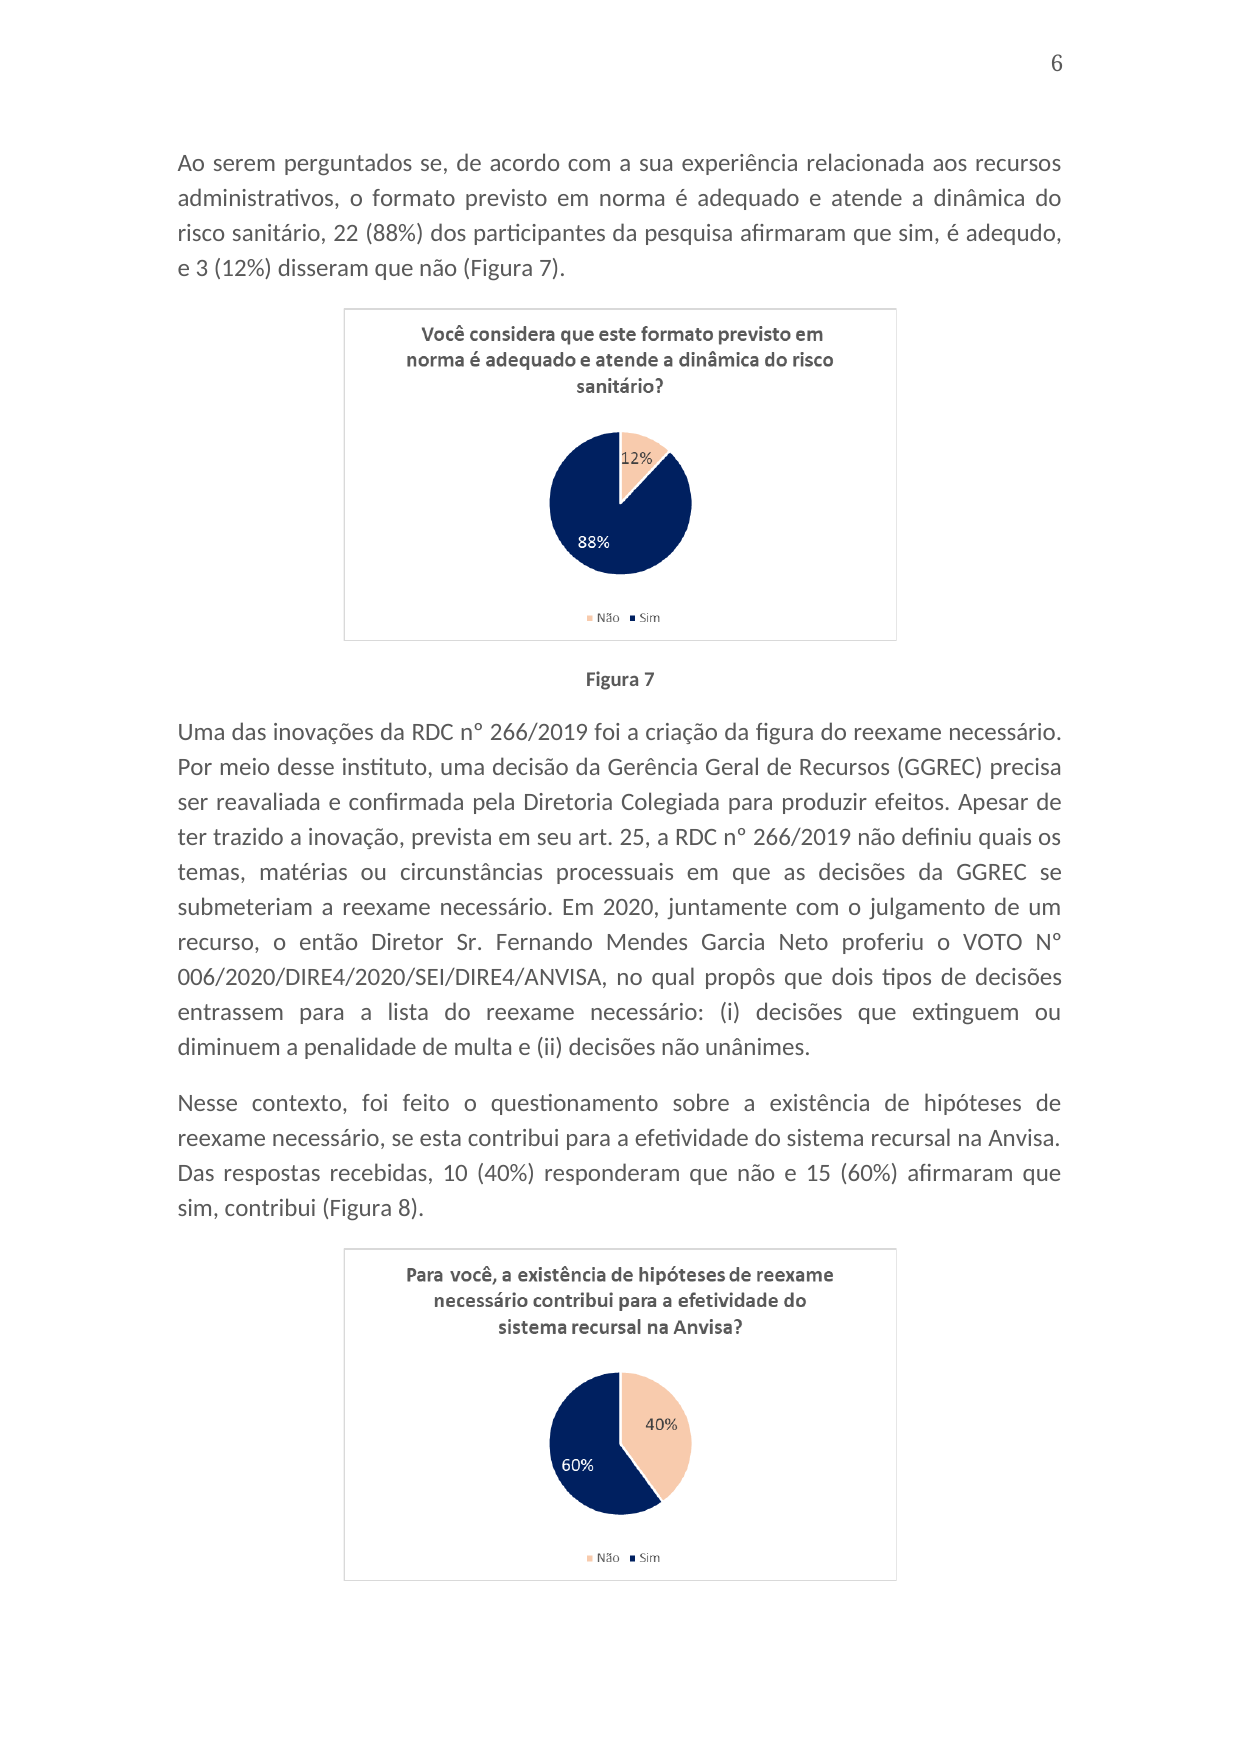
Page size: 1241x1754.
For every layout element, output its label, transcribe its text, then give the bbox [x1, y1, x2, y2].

picture [343, 1248, 897, 1581]
text Figura 7 [177, 666, 1063, 692]
text Uma das inovações da RDC nº 266/2019 foi a criação da figura do reexame necessário. Por meio desse instituto, uma decisão da Gerência Geral de Recursos (GGREC) precisa ser reavaliada e confirmada pela Diretoria Colegiada para produzir efeitos. Apesar de ter trazido a inovação, prevista em seu art. 25, a RDC nº 266/2019 não definiu quais os temas, matérias ou circunstâncias processuais em que as decisões da GGREC se submeteriam a reexame necessário. Em 2020, juntamente com o julgamento de um recurso, o então Diretor Sr. Fernando Mendes Garcia Neto proferiu o VOTO Nº 006/2020/DIRE4/2020/SEI/DIRE4/ANVISA, no qual propôs que dois tipos de decisões entrassem para a lista do reexame necessário: (i) decisões que extinguem ou diminuem a penalidade de multa e (ii) decisões não unânimes. [177, 716, 1063, 1062]
picture [343, 308, 897, 641]
text Ao serem perguntados se, de acordo com a sua experiência relacionada aos recursos administrativos, o formato previsto em norma é adequado e atende a dinâmica do risco sanitário, 22 (88%) dos participantes da pesquisa afirmaram que sim, é adequdo, e 3 (12%) disseram que não (Figura 7). [177, 148, 1063, 283]
text Nesse contexto, foi feito o questionamento sobre a existência de hipóteses de reexame necessário, se esta contribui para a efetividade do sistema recursal na Anvisa. Das respostas recebidas, 10 (40%) responderam que não e 15 (60%) afirmaram que sim, contribui (Figura 8). [177, 1087, 1063, 1223]
